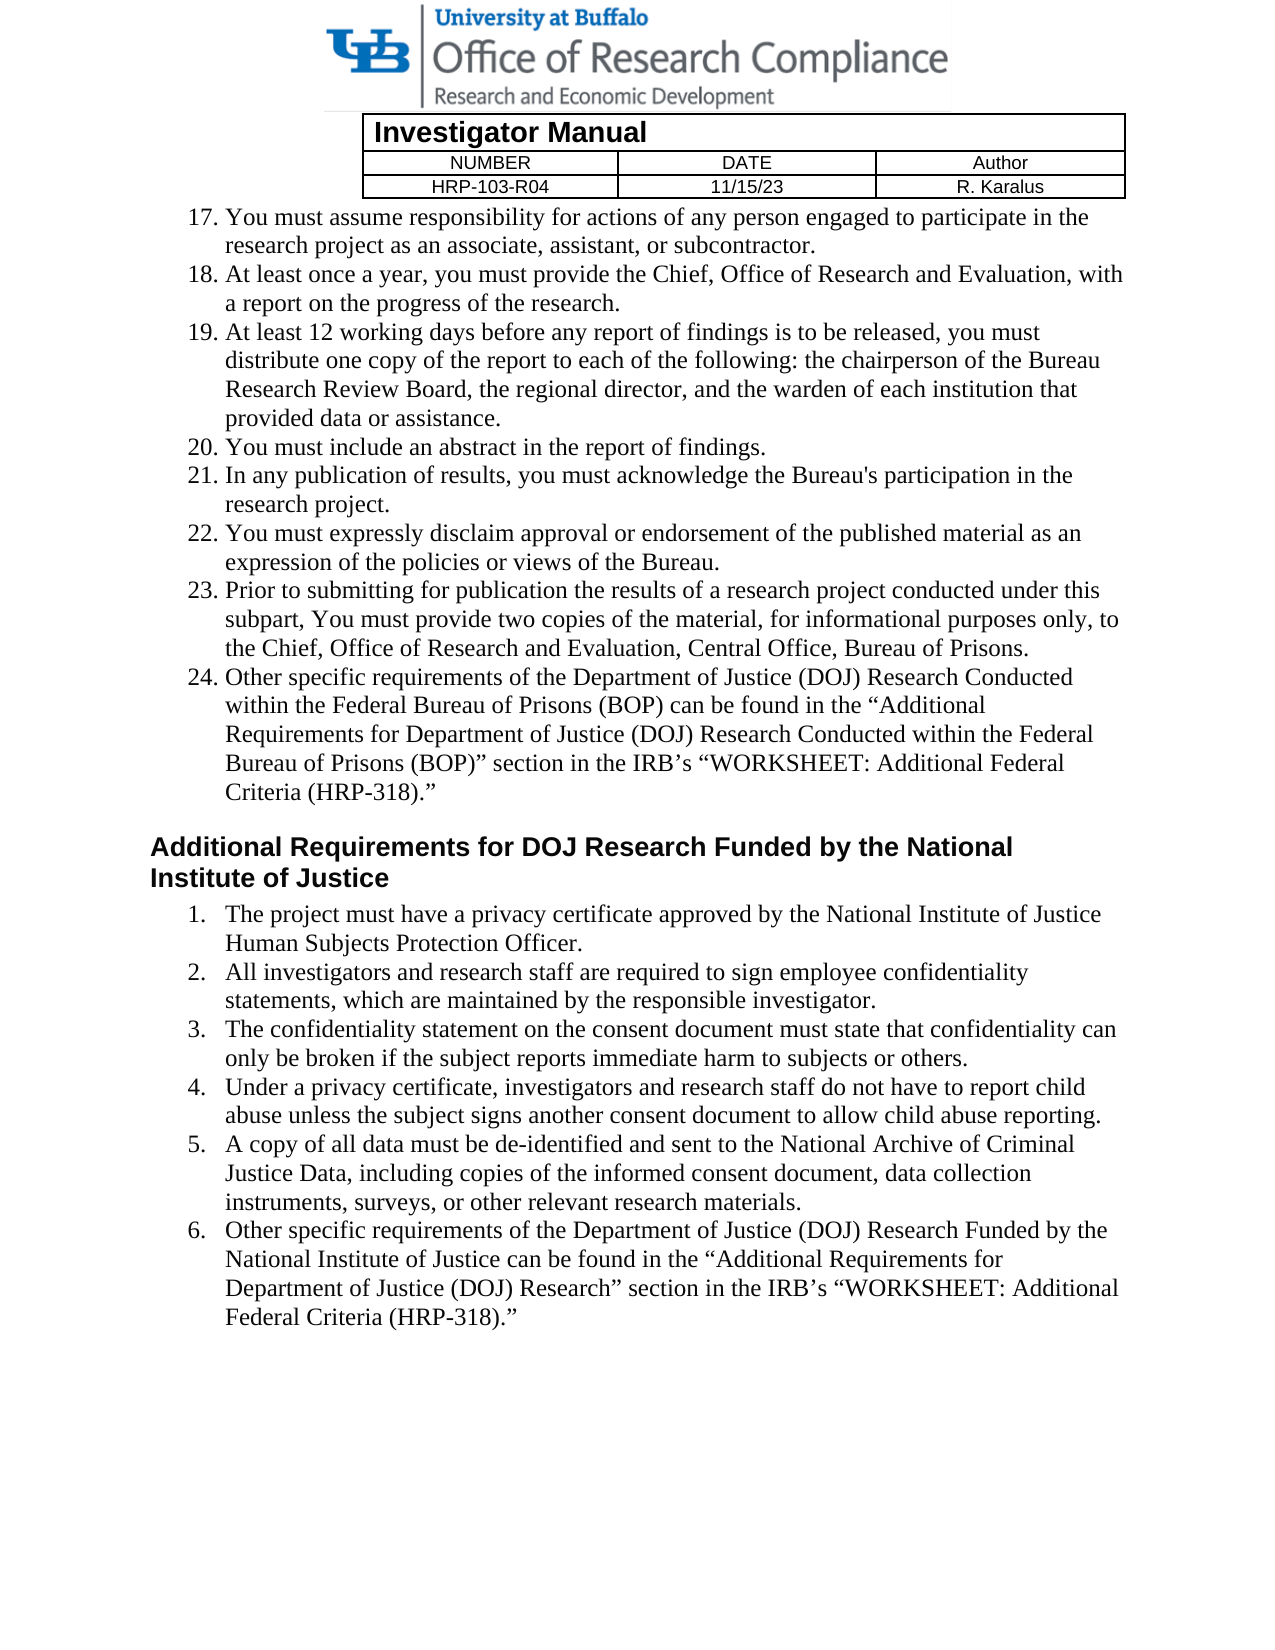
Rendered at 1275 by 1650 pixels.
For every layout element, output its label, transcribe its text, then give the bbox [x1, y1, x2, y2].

list At least 12 working days before any report of findings is to be released, you must distribute one copy of the report to each of the following: the chairperson of the Bureau Research Review Board, the regional director, and the warden of each institution that provided data or assistance. [187, 317, 1125, 432]
list Under a privacy certificate, investigators and research staff do not have to report child abuse unless the subject signs another consent document to allow child abuse reporting. [187, 1072, 1125, 1129]
list In any publication of results, you must acknowledge the Bureau's participation in the research project. [187, 461, 1125, 518]
list You must expressly disclaim approval or endorsement of the published material as an expression of the policies or views of the Bureau. [187, 518, 1125, 576]
list Other specific requirements of the Department of Justice (DOJ) Research Funded by the National Institute of Justice can be found in the “Additional Requirements for Department of Justice (DOJ) Research” section in the IRB’s “WORKSHEET: Additional Federal Criteria (HRP-318).” [187, 1216, 1125, 1331]
list The confidentiality statement on the consent document must state that confidentiality can only be broken if the subject reports immediate harm to subjects or others. [187, 1014, 1125, 1072]
list Other specific requirements of the Department of Justice (DOJ) Research Conducted within the Federal Bureau of Prisons (BOP) can be found in the “Additional Requirements for Department of Justice (DOJ) Research Conducted within the Federal Bureau of Prisons (BOP)” section in the IRB’s “WORKSHEET: Additional Federal Criteria (HRP-318).” [187, 662, 1125, 806]
list At least once a year, you must provide the Chief, Office of Research and Evaluation, with a report on the progress of the research. [187, 259, 1125, 317]
picture [323, 0, 952, 112]
list All investigators and research staff are required to sign employee confidentiality statements, which are maintained by the responsible investigator. [187, 957, 1125, 1014]
list The project must have a privacy certificate approved by the National Institute of Justice Human Subjects Protection Officer. [187, 899, 1125, 957]
list You must assume responsibility for actions of any person engaged to participate in the research project as an associate, assistant, or subcontractor. [187, 202, 1125, 259]
list Prior to submitting for publication the results of a research project conducted under this subpart, You must provide two copies of the material, for informational purposes only, to the Chief, Office of Research and Evaluation, Central Office, Bureau of Prisons. [187, 576, 1125, 662]
list You must include an abstract in the report of findings. [187, 432, 1125, 461]
list A copy of all data must be de-identified and sent to the National Archive of Criminal Justice Data, including copies of the informed consent document, data collection instruments, surveys, or other relevant research materials. [187, 1129, 1125, 1216]
subtitle Additional Requirements for DOJ Research Funded by the National Institute of Justice [150, 831, 1125, 893]
